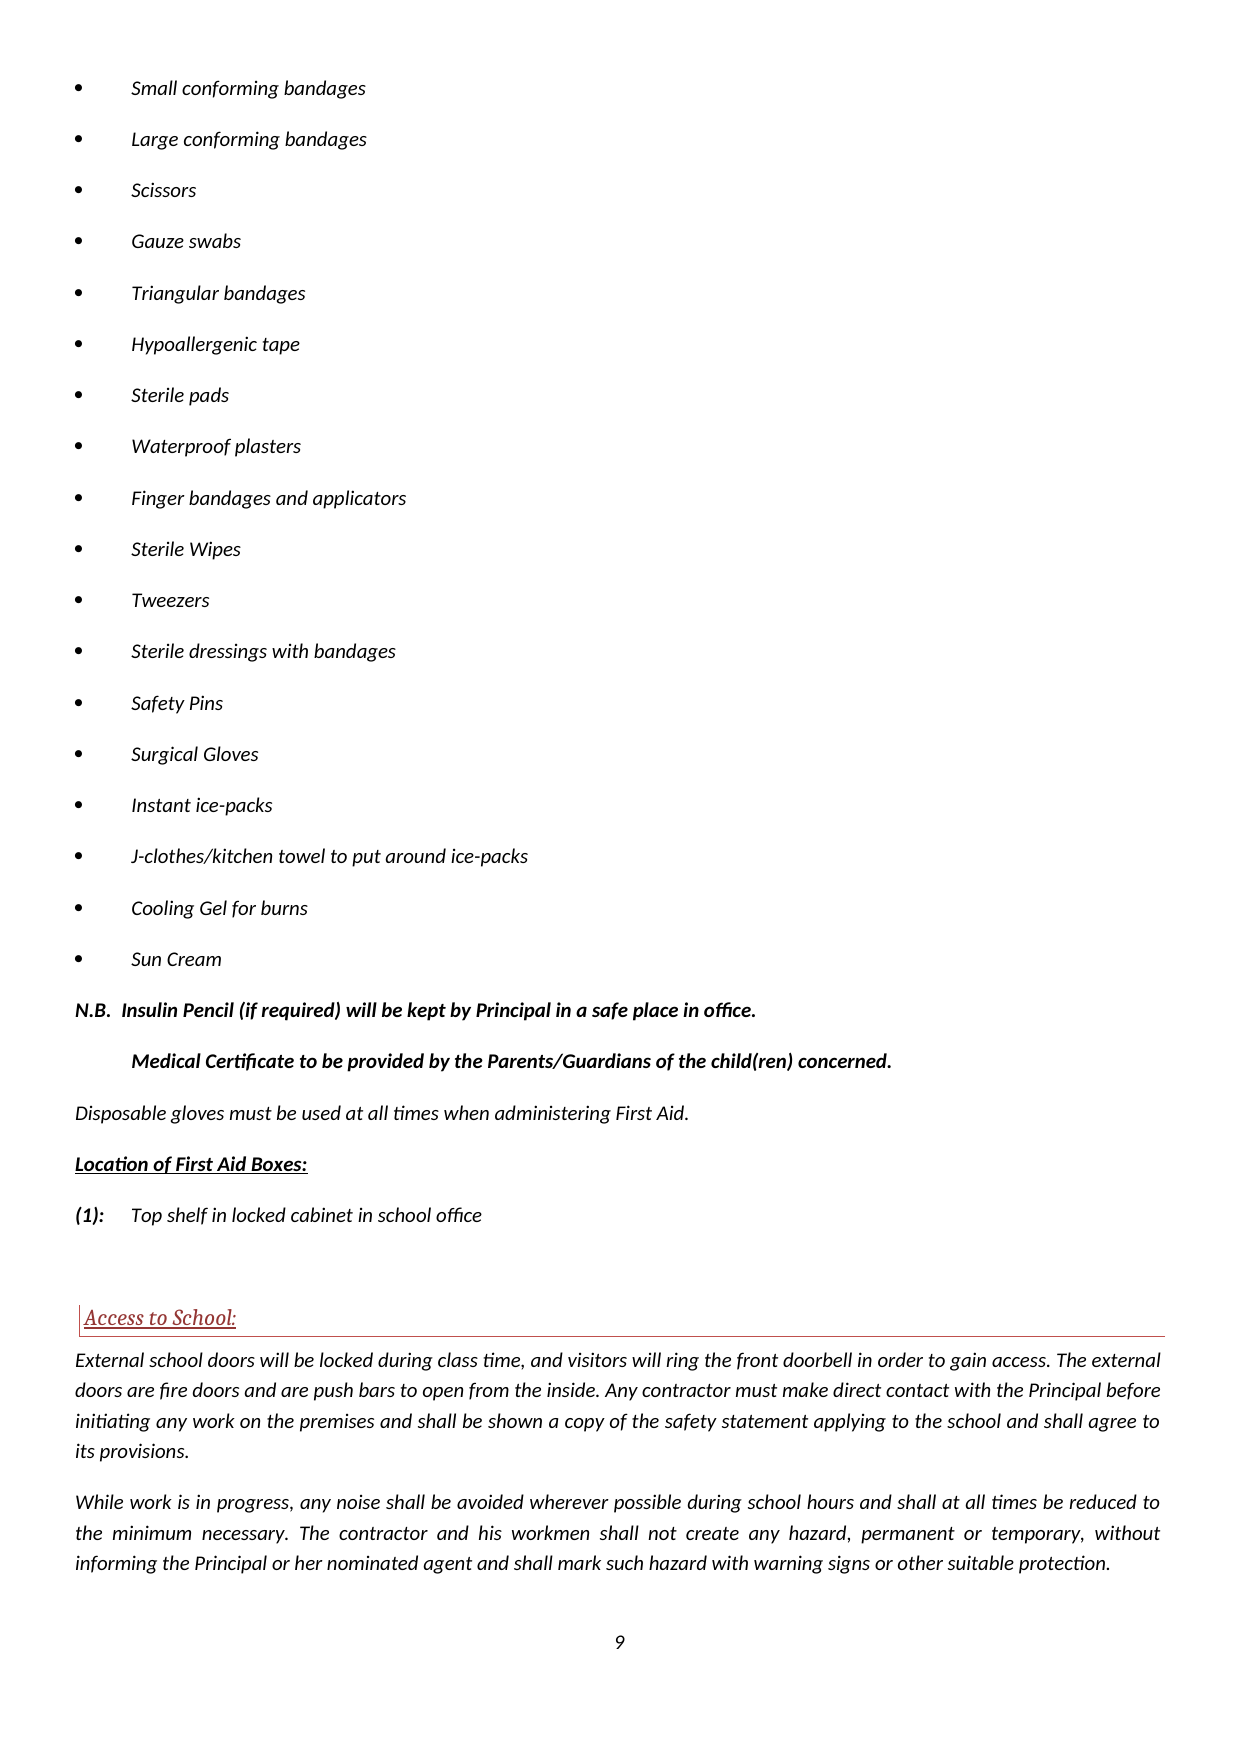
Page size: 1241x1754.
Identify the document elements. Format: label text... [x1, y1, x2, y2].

text Location of First Aid Boxes: [75, 1151, 1165, 1177]
list Instant ice-packs [75, 792, 1165, 818]
text External school doors will be locked during class time, and visitors will ring the front doorbell in order to gain access. The external doors are fire doors and are push bars to open from the inside. Any contractor must make direct contact with the Principal before initiating any work on the premises and shall be shown a copy of the safety statement applying to the school and shall agree to its provisions. [75, 1347, 1165, 1464]
list Cooling Gel for burns [75, 895, 1165, 920]
text Disposable gloves must be used at all times when administering First Aid. [75, 1100, 1165, 1125]
list Surgical Gloves [75, 741, 1165, 767]
text N.B. Insulin Pencil (if required) will be kept by Principal in a safe place in office. [75, 997, 1165, 1023]
list Large conforming bandages [75, 126, 1165, 152]
list Scissors [75, 177, 1165, 203]
list Small conforming bandages [75, 75, 1165, 100]
list Safety Pins [75, 690, 1165, 715]
text While work is in progress, any noise shall be avoided wherever possible during school hours and shall at all times be reduced to the minimum necessary. The contractor and his workmen shall not create any hazard, permanent or temporary, without informing the Principal or her nominated agent and shall mark such hazard with warning signs or other suitable protection. [75, 1489, 1165, 1576]
list Gauze swabs [75, 229, 1165, 254]
list Hypoallergenic tape [75, 331, 1165, 357]
list Finger bandages and applicators [75, 485, 1165, 510]
list J-clothes/kitchen towel to put around ice-packs [75, 844, 1165, 869]
list Sterile pads [75, 382, 1165, 408]
subtitle Access to School: [80, 1305, 1165, 1336]
text Medical Certificate to be provided by the Parents/Guardians of the child(ren) concerned. [131, 1049, 1165, 1074]
list Waterproof plasters [75, 434, 1165, 459]
list Triangular bandages [75, 280, 1165, 305]
list Sterile dressings with bandages [75, 639, 1165, 664]
list Sterile Wipes [75, 536, 1165, 562]
list Tweezers [75, 587, 1165, 613]
list Sun Cream [75, 946, 1165, 972]
text (1): Top shelf in locked cabinet in school office [75, 1202, 1165, 1228]
